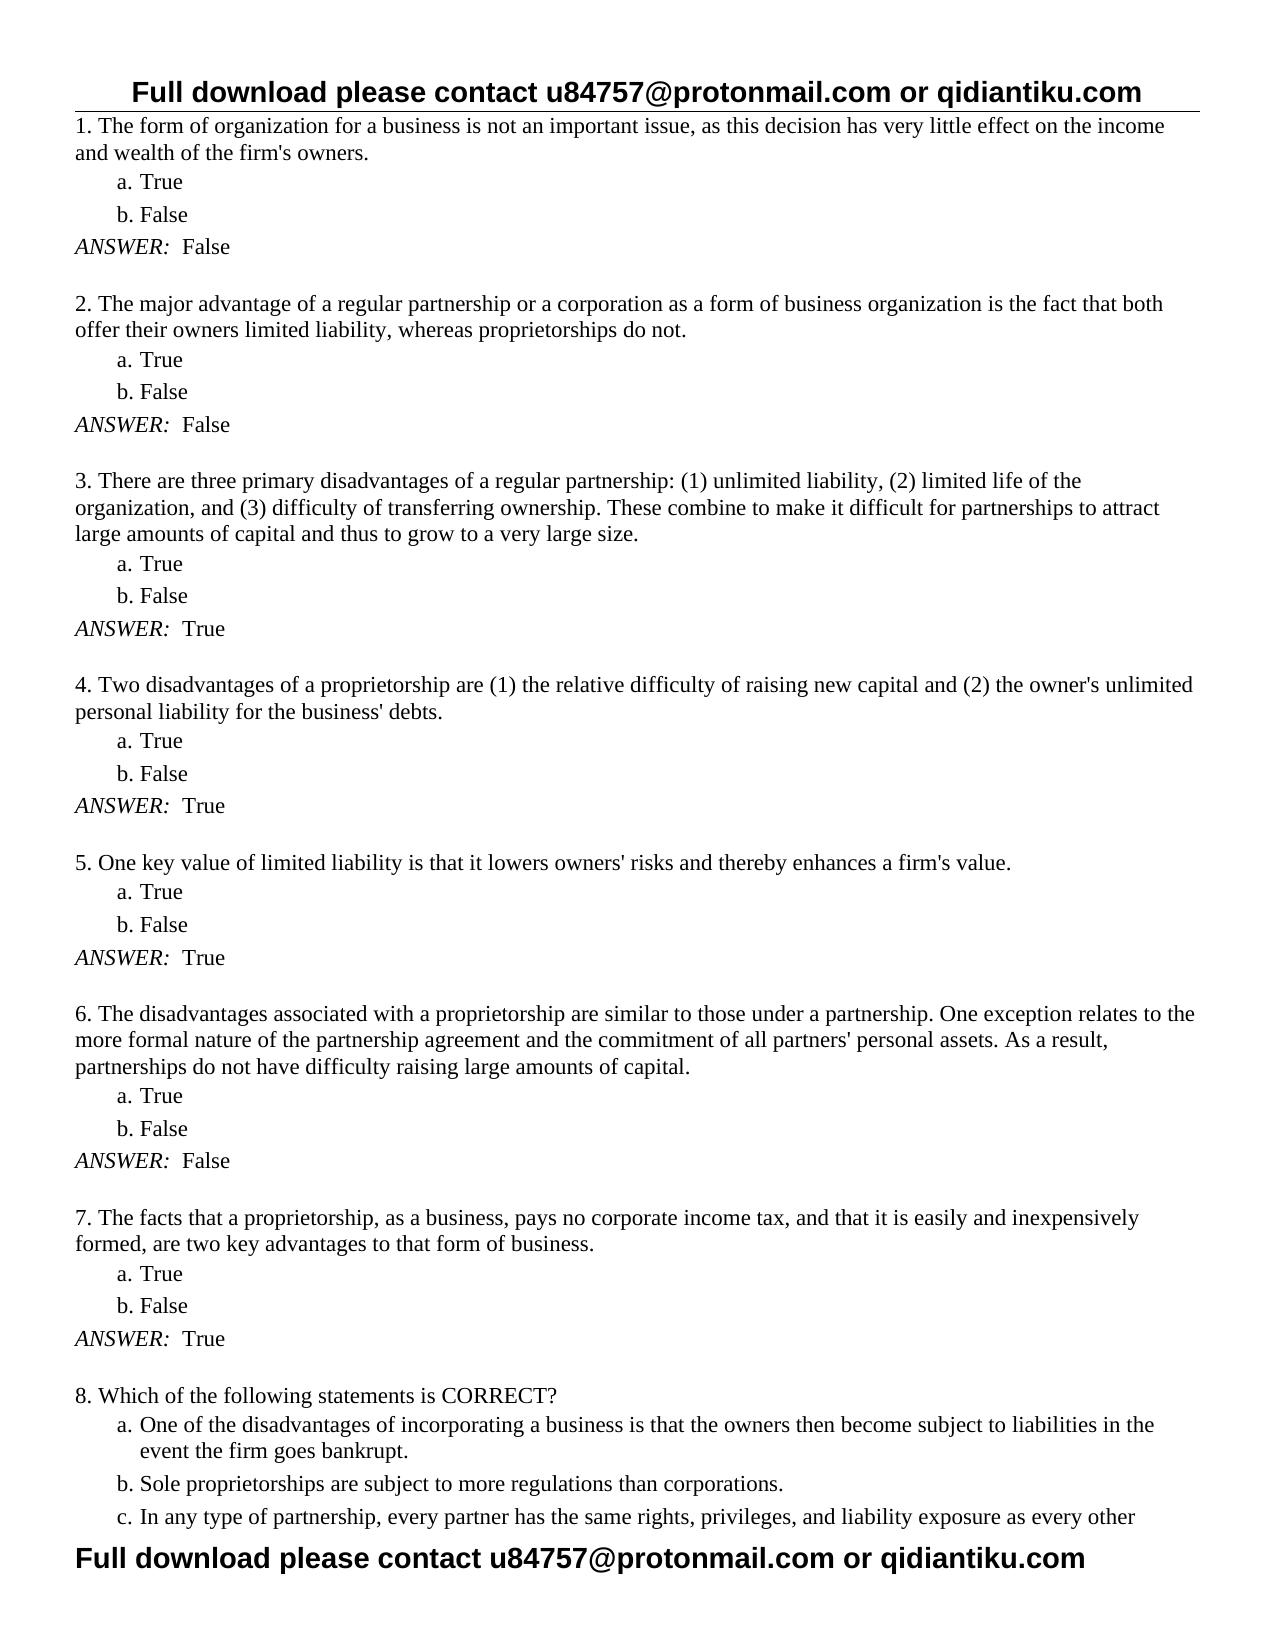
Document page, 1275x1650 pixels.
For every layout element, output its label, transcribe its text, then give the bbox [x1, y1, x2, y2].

table_header 2. The major advantage of a regular partnership or a corporation as a form of business organization is the fact that both offer their owners limited liability, whereas proprietorships do not. [75, 290, 1200, 440]
table_header 6. The disadvantages associated with a proprietorship are similar to those under a partnership. One exception relates to the more formal nature of the partnership agreement and the commitment of all partners' personal assets. As a result, partnerships do not have difficulty raising large amounts of capital. [75, 1000, 1200, 1177]
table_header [75, 1382, 1200, 1532]
table_header 7. The facts that a proprietorship, as a business, pays no corporate income tax, and that it is easily and inexpensively formed, are two key advantages to that form of business. [75, 1204, 1200, 1355]
table_header 3. There are three primary disadvantages of a regular partnership: (1) unlimited liability, (2) limited life of the organization, and (3) difficulty of transferring ownership. These combine to make it difficult for partnerships to attract large amounts of capital and thus to grow to a very large size. [75, 468, 1200, 644]
table_header 4. Two disadvantages of a proprietorship are (1) the relative difficulty of raising new capital and (2) the owner's unlimited personal liability for the business' debts. [75, 671, 1200, 822]
table_header 1. The form of organization for a business is not an important issue, as this decision has very little effect on the income and wealth of the firm's owners. [75, 112, 1200, 263]
table_header 5. One key value of limited liability is that it lowers owners' risks and thereby enhances a firm's value. [75, 849, 1200, 973]
